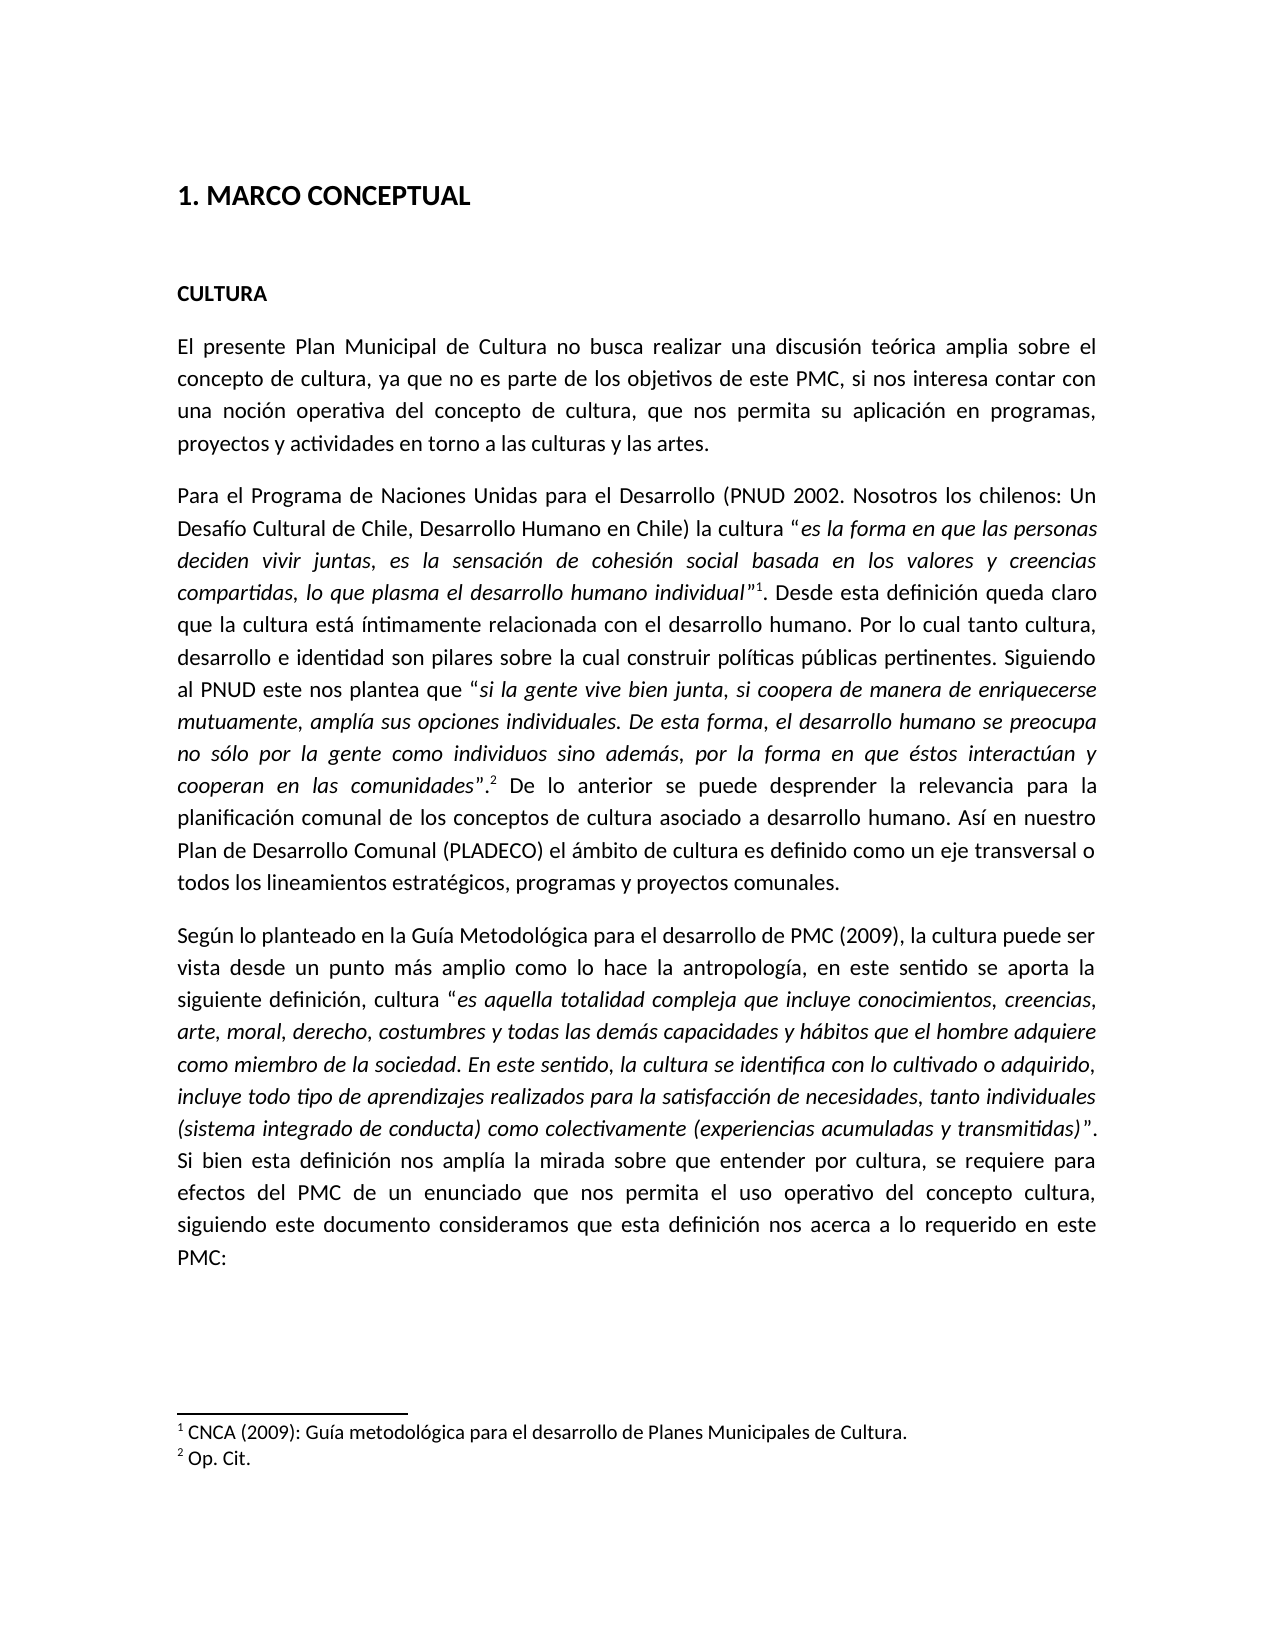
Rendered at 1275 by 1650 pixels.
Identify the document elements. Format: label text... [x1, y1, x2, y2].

text Según lo planteado en la Guía Metodológica para el desarrollo de PMC (2009), la cultura puede ser vista desde un punto más amplio como lo hace la antropología, en este sentido se aporta la siguiente definición, cultura “es aquella totalidad compleja que incluye conocimientos, creencias, arte, moral, derecho, costumbres y todas las demás capacidades y hábitos que el hombre adquiere como miembro de la sociedad. En este sentido, la cultura se identifica con lo cultivado o adquirido, incluye todo tipo de aprendizajes realizados para la satisfacción de necesidades, tanto individuales (sistema integrado de conducta) como colectivamente (experiencias acumuladas y transmitidas)”. Si bien esta definición nos amplía la mirada sobre que entender por cultura, se requiere para efectos del PMC de un enunciado que nos permita el uso operativo del concepto cultura, siguiendo este documento consideramos que esta definición nos acerca a lo requerido en este PMC: [177, 921, 1098, 1271]
subtitle 1. MARCO CONCEPTUAL [177, 177, 1098, 212]
text Para el Programa de Naciones Unidas para el Desarrollo (PNUD 2002. Nosotros los chilenos: Un Desafío Cultural de Chile, Desarrollo Humano en Chile) la cultura “es la forma en que las personas deciden vivir juntas, es la sensación de cohesión social basada en los valores y creencias compartidas, lo que plasma el desarrollo humano individual”. Desde esta definición queda claro que la cultura está íntimamente relacionada con el desarrollo humano. Por lo cual tanto cultura, desarrollo e identidad son pilares sobre la cual construir políticas públicas pertinentes. Siguiendo al PNUD este nos plantea que “si la gente vive bien junta, si coopera de manera de enriquecerse mutuamente, amplía sus opciones individuales. De esta forma, el desarrollo humano se preocupa no sólo por la gente como individuos sino además, por la forma en que éstos interactúan y cooperan en las comunidades”. De lo anterior se puede desprender la relevancia para la planificación comunal de los conceptos de cultura asociado a desarrollo humano. Así en nuestro Plan de Desarrollo Comunal (PLADECO) el ámbito de cultura es definido como un eje transversal o todos los lineamientos estratégicos, programas y proyectos comunales. [177, 482, 1098, 896]
text El presente Plan Municipal de Cultura no busca realizar una discusión teórica amplia sobre el concepto de cultura, ya que no es parte de los objetivos de este PMC, si nos interesa contar con una noción operativa del concepto de cultura, que nos permita su aplicación en programas, proyectos y actividades en torno a las culturas y las artes. [177, 332, 1098, 457]
text CULTURA [177, 279, 1098, 307]
